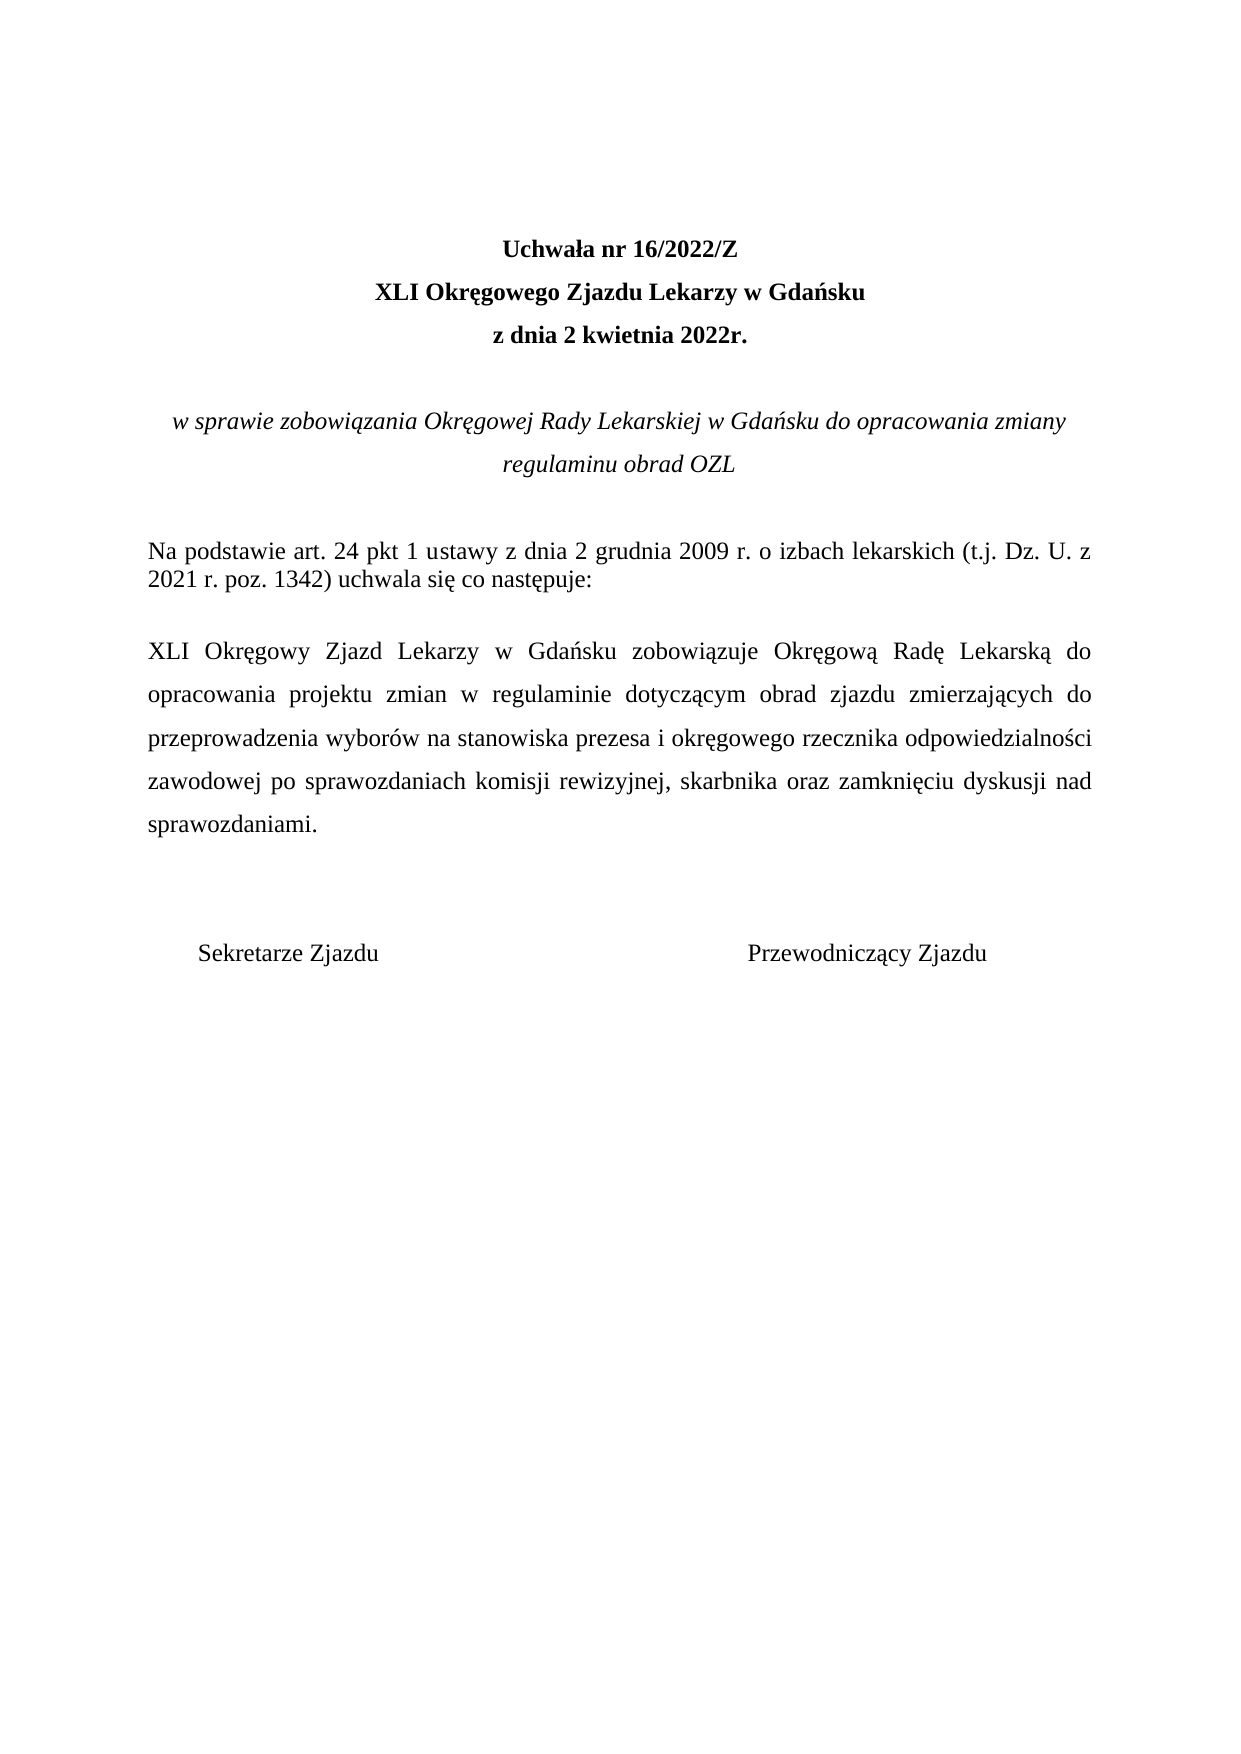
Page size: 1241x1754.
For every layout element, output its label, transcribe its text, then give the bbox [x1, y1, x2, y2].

text w sprawie zobowiązania Okręgowej Rady Lekarskiej w Gdańsku do opracowania zmiany regulaminu obrad OZL [148, 406, 1093, 478]
text XLI Okręgowego Zjazdu Lekarzy w Gdańsku [148, 277, 1093, 306]
text XLI Okręgowy Zjazd Lekarzy w Gdańsku zobowiązuje Okręgową Radę Lekarską do opracowania projektu zmian w regulaminie dotyczącym obrad zjazdu zmierzających do przeprowadzenia wyborów na stanowiska prezesa i okręgowego rzecznika odpowiedzialności zawodowej po sprawozdaniach komisji rewizyjnej, skarbnika oraz zamknięciu dyskusji nad sprawozdaniami. [148, 636, 1093, 838]
text Sekretarze Zjazdu Przewodniczący Zjazdu [148, 938, 1093, 967]
text Uchwała nr 16/2022/Z [148, 234, 1093, 263]
text Na podstawie art. 24 pkt 1 ustawy z dnia 2 grudnia 2009 r. o izbach lekarskich (t.j. Dz. U. z 2021 r. poz. 1342) uchwala się co następuje: [148, 536, 1093, 593]
text z dnia 2 kwietnia 2022r. [148, 320, 1093, 349]
